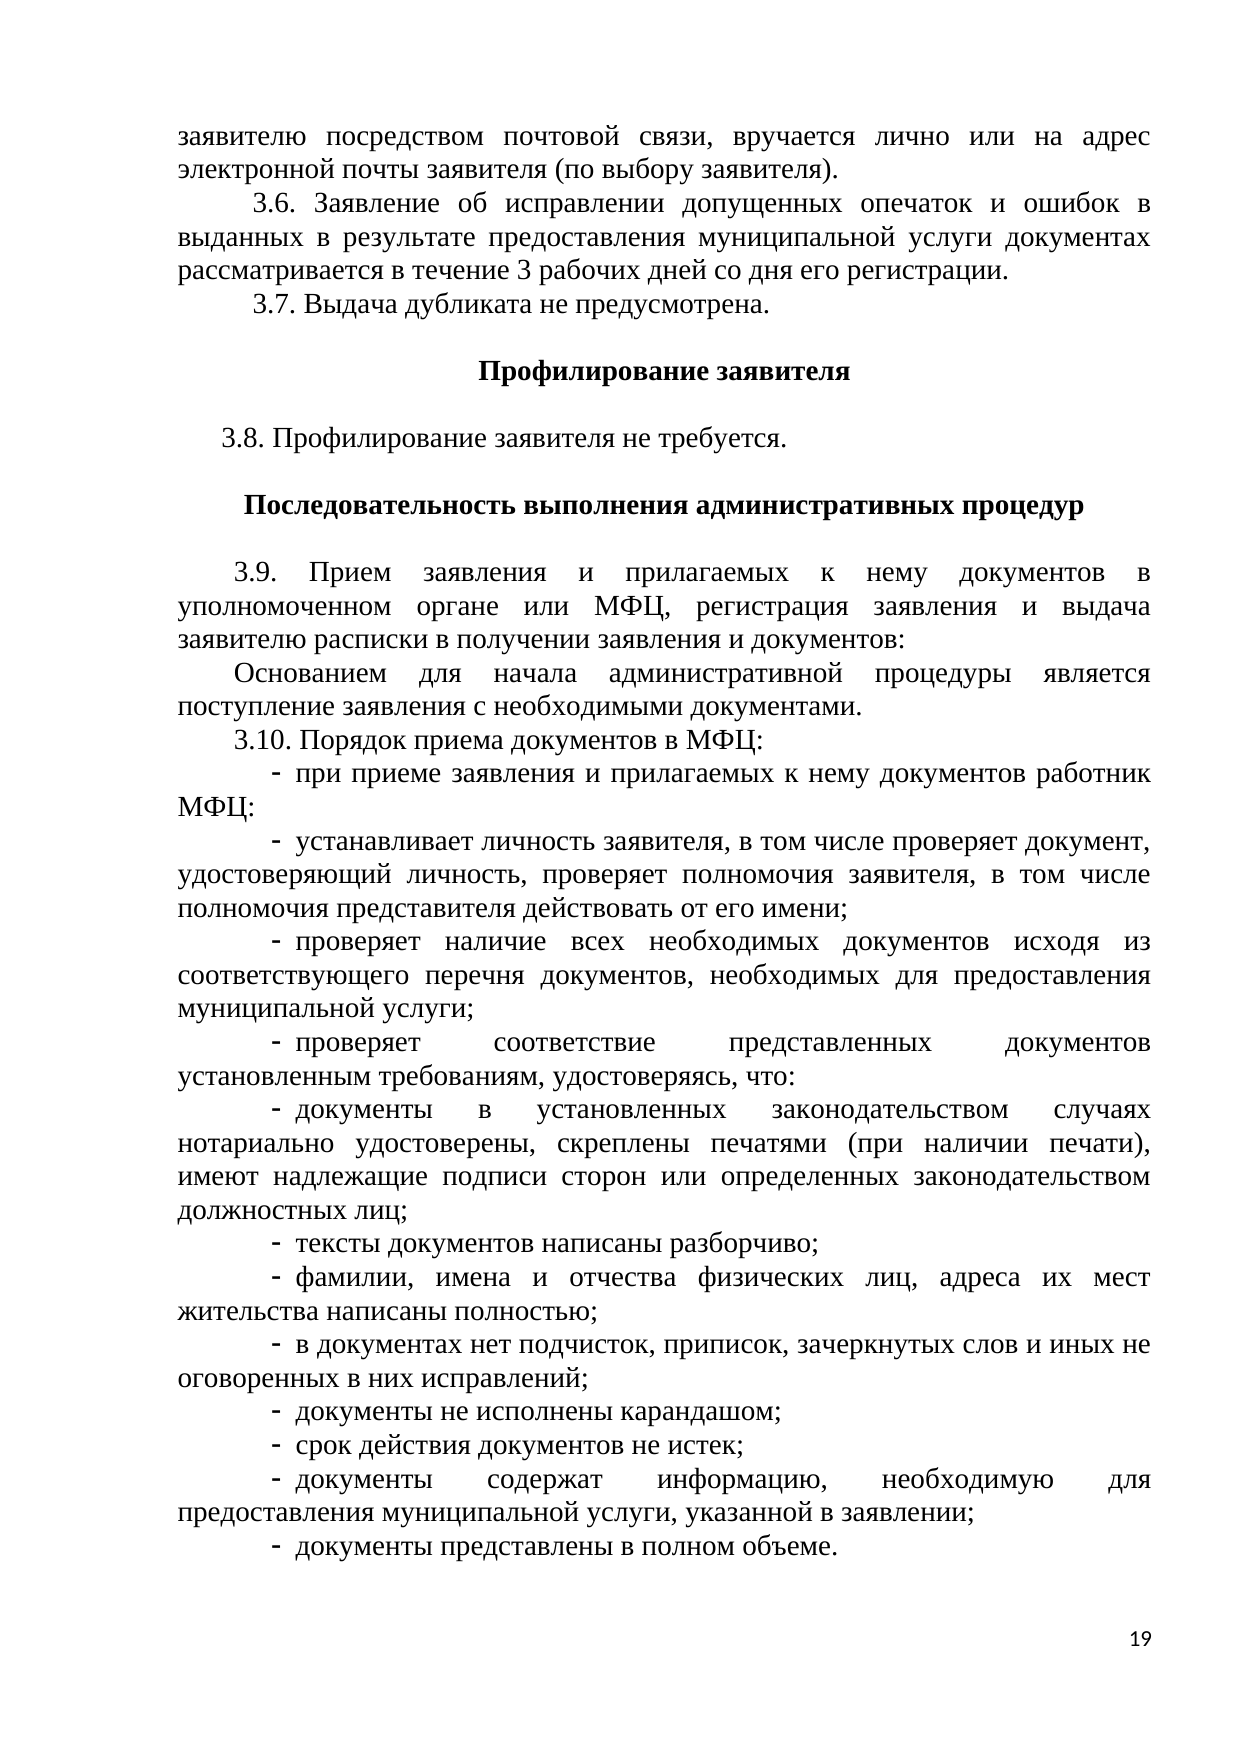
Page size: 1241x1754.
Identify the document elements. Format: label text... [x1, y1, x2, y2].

list срок действия документов не истек; [177, 1427, 1152, 1461]
list при приеме заявления и прилагаемых к нему документов работник МФЦ: [177, 755, 1152, 823]
list документы не исполнены карандашом; [177, 1393, 1152, 1427]
text Профилирование заявителя [177, 353, 1152, 386]
list проверяет соответствие представленных документов установленным требованиям, удостоверяясь, что: [177, 1024, 1152, 1091]
list документы содержат информацию, необходимую для предоставления муниципальной услуги, указанной в заявлении; [177, 1461, 1152, 1528]
text 3.6. Заявление об исправлении допущенных опечаток и ошибок в выданных в результате предоставления муниципальной услуги документах рассматривается в течение 3 рабочих дней со дня его регистрации. [177, 185, 1152, 286]
text 3.7. Выдача дубликата не предусмотрена. [177, 286, 1152, 319]
text Последовательность выполнения административных процедур [177, 487, 1152, 521]
text 3.10. Порядок приема документов в МФЦ: [177, 722, 1152, 755]
list устанавливает личность заявителя, в том числе проверяет документ, удостоверяющий личность, проверяет полномочия заявителя, в том числе полномочия представителя действовать от его имени; [177, 823, 1152, 923]
list документы представлены в полном объеме. [177, 1528, 1152, 1562]
list тексты документов написаны разборчиво; [177, 1226, 1152, 1259]
list документы в установленных законодательством случаях нотариально удостоверены, скреплены печатями (при наличии печати), имеют надлежащие подписи сторон или определенных законодательством должностных лиц; [177, 1091, 1152, 1226]
text Основанием для начала административной процедуры является поступление заявления с необходимыми документами. [177, 655, 1152, 722]
list фамилии, имена и отчества физических лиц, адреса их мест жительства написаны полностью; [177, 1259, 1152, 1326]
list проверяет наличие всех необходимых документов исходя из соответствующего перечня документов, необходимых для предоставления муниципальной услуги; [177, 923, 1152, 1024]
text 3.8. Профилирование заявителя не требуется. [177, 420, 1152, 453]
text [177, 118, 1152, 185]
list в документах нет подчисток, приписок, зачеркнутых слов и иных не оговоренных в них исправлений; [177, 1326, 1152, 1393]
text 3.9. Прием заявления и прилагаемых к нему документов в уполномоченном органе или МФЦ, регистрация заявления и выдача заявителю расписки в получении заявления и документов: [177, 554, 1152, 655]
